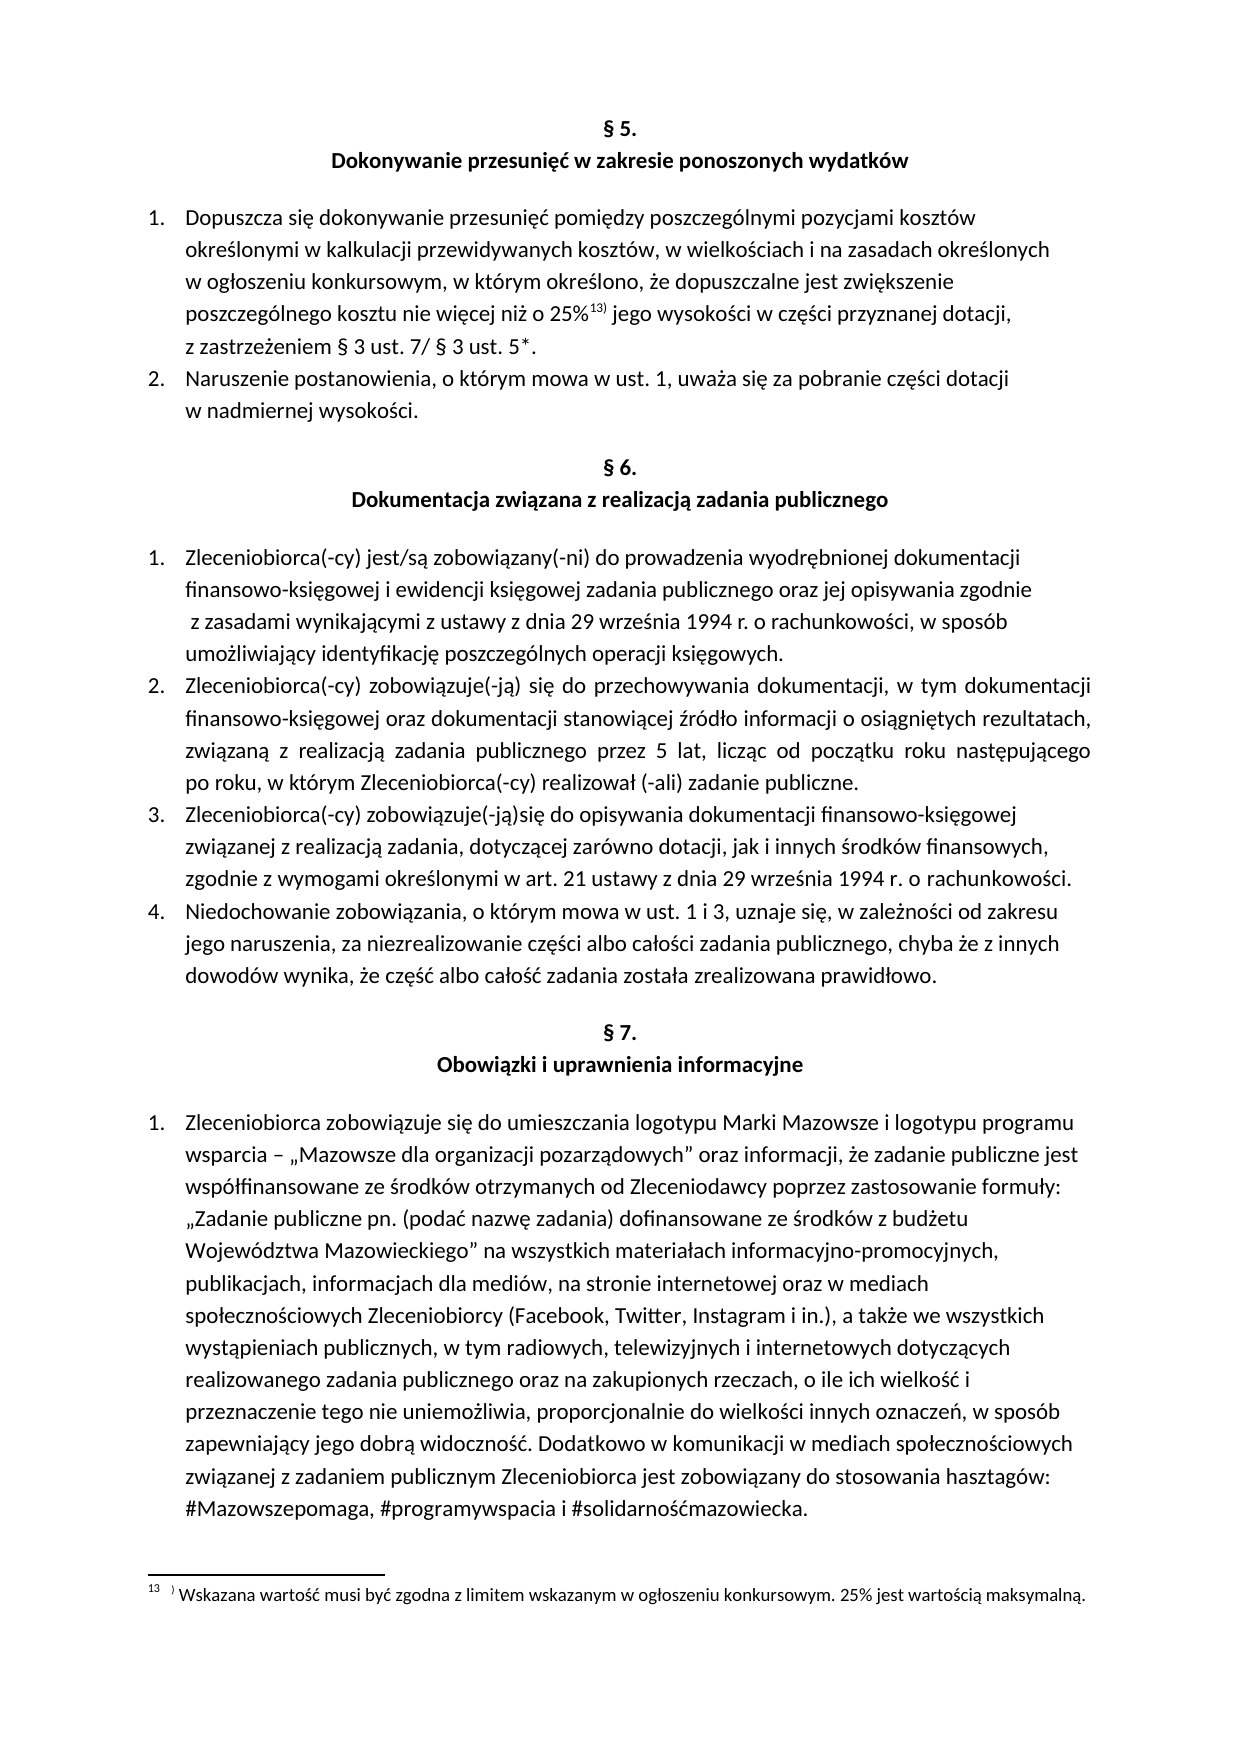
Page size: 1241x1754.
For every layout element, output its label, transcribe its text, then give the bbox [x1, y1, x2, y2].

subtitle Dokonywanie przesunięć w zakresie ponoszonych wydatków [148, 146, 1093, 174]
list Zleceniobiorca zobowiązuje się do umieszczania logotypu Marki Mazowsze i logotypu programu wsparcia – „Mazowsze dla organizacji pozarządowych” oraz informacji, że zadanie publiczne jest współfinansowane ze środków otrzymanych od Zleceniodawcy poprzez zastosowanie formuły: „Zadanie publiczne pn. (podać nazwę zadania) dofinansowane ze środków z budżetu Województwa Mazowieckiego” na wszystkich materiałach informacyjno-promocyjnych, publikacjach, informacjach dla mediów, na stronie internetowej oraz w mediach społecznościowych Zleceniobiorcy (Facebook, Twitter, Instagram i in.), a także we wszystkich wystąpieniach publicznych, w tym radiowych, telewizyjnych i internetowych dotyczących realizowanego zadania publicznego oraz na zakupionych rzeczach, o ile ich wielkość i przeznaczenie tego nie uniemożliwia, proporcjonalnie do wielkości innych oznaczeń, w sposób zapewniający jego dobrą widoczność. Dodatkowo w komunikacji w mediach społecznościowych związanej z zadaniem publicznym Zleceniobiorca jest zobowiązany do stosowania hasztagów: #Mazowszepomaga, #programywspacia i #solidarnośćmazowiecka. [148, 1108, 1093, 1522]
list Niedochowanie zobowiązania, o którym mowa w ust. 1 i 3, uznaje się, w zależności od zakresu jego naruszenia, za niezrealizowanie części albo całości zadania publicznego, chyba że z innych dowodów wynika, że część albo całość zadania została zrealizowana prawidłowo. [148, 897, 1093, 989]
subtitle Obowiązki i uprawnienia informacyjne [148, 1051, 1093, 1078]
subtitle § 6. [148, 453, 1093, 481]
list Zleceniobiorca(-cy) zobowiązuje(-ją)się do opisywania dokumentacji finansowo-księgowej związanej z realizacją zadania, dotyczącej zarówno dotacji, jak i innych środków finansowych, zgodnie z wymogami określonymi w art. 21 ustawy z dnia 29 września 1994 r. o rachunkowości. [148, 800, 1093, 893]
list Dopuszcza się dokonywanie przesunięć pomiędzy poszczególnymi pozycjami kosztów określonymi w kalkulacji przewidywanych kosztów, w wielkościach i na zasadach określonych w ogłoszeniu konkursowym, w którym określono, że dopuszczalne jest zwiększenie poszczególnego kosztu nie więcej niż o 25%) jego wysokości w części przyznanej dotacji, z zastrzeżeniem § 3 ust. 7/ § 3 ust. 5*. [148, 203, 1093, 360]
subtitle Dokumentacja związana z realizacją zadania publicznego [148, 486, 1093, 513]
list Naruszenie postanowienia, o którym mowa w ust. 1, uważa się za pobranie części dotacji w nadmiernej wysokości. [148, 364, 1093, 424]
list Zleceniobiorca(-cy) zobowiązuje(-ją) się do przechowywania dokumentacji, w tym dokumentacji finansowo-księgowej oraz dokumentacji stanowiącej źródło informacji o osiągniętych rezultatach, związaną z realizacją zadania publicznego przez 5 lat, licząc od początku roku następującego po roku, w którym Zleceniobiorca(-cy) realizował (-ali) zadanie publiczne. [148, 671, 1093, 796]
subtitle § 5. [148, 114, 1093, 142]
list Zleceniobiorca(-cy) jest/są zobowiązany(-ni) do prowadzenia wyodrębnionej dokumentacji finansowo-księgowej i ewidencji księgowej zadania publicznego oraz jej opisywania zgodnie z zasadami wynikającymi z ustawy z dnia 29 września 1994 r. o rachunkowości, w sposób umożliwiający identyfikację poszczególnych operacji księgowych. [148, 543, 1093, 667]
subtitle § 7. [148, 1018, 1093, 1046]
